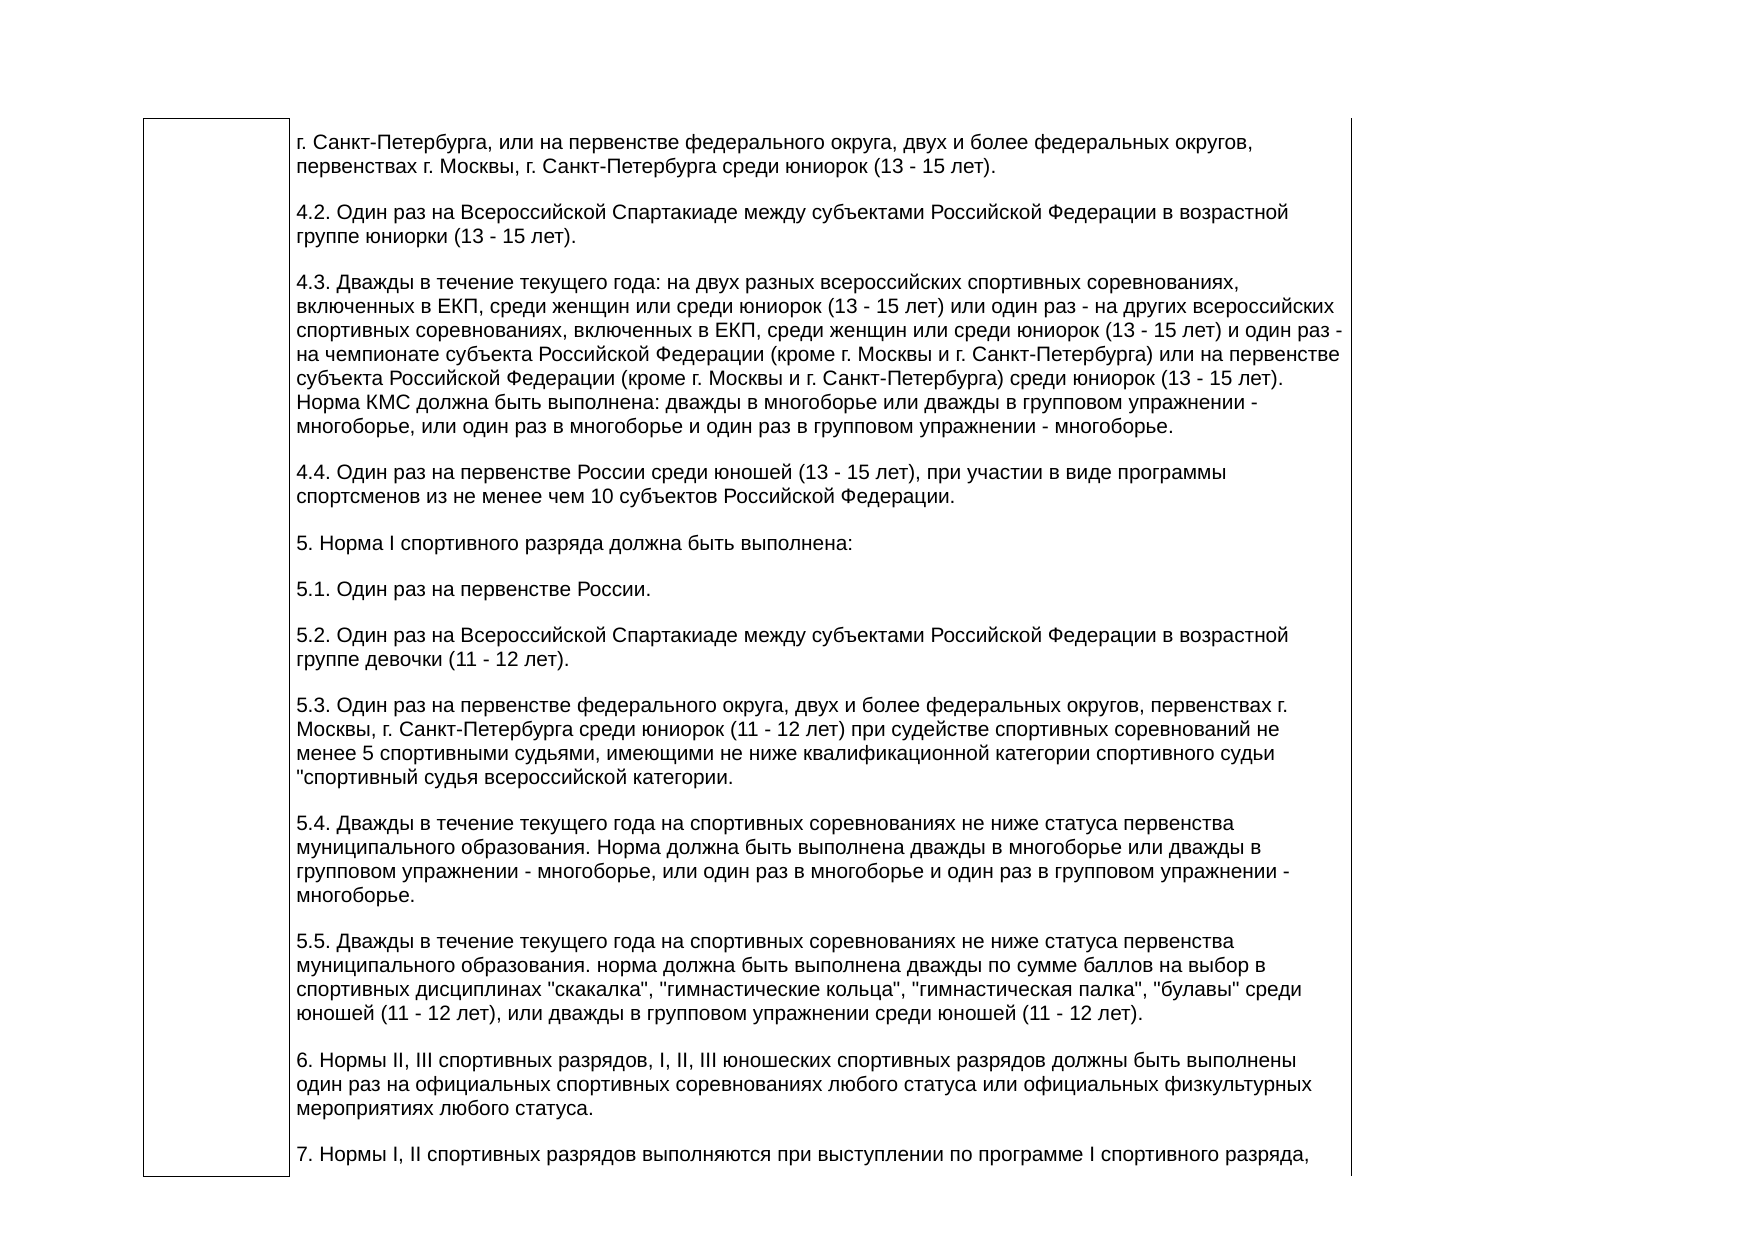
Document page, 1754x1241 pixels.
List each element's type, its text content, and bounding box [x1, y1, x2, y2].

table_cell 5. Норма I спортивного разряда должна быть выполнена: [290, 519, 1351, 565]
table_cell 4.3. Дважды в течение текущего года: на двух разных всероссийских спортивных соревнованиях, включенных в ЕКП, среди женщин или среди юниорок (13 - 15 лет) или один раз - на других всероссийских спортивных соревнованиях, включенных в ЕКП, среди женщин или среди юниорок (13 - 15 лет) и один раз - на чемпионате субъекта Российской Федерации (кроме г. Москвы и г. Санкт-Петербурга) или на первенстве субъекта Российской Федерации (кроме г. Москвы и г. Санкт-Петербурга) среди юниорок (13 - 15 лет). Норма КМС должна быть выполнена: дважды в многоборье или дважды в групповом упражнении - многоборье, или один раз в многоборье и один раз в групповом упражнении - многоборье. [290, 259, 1351, 448]
table_cell 5.1. Один раз на первенстве России. [290, 565, 1351, 611]
table_cell 5.3. Один раз на первенстве федерального округа, двух и более федеральных округов, первенствах г. Москвы, г. Санкт-Петербурга среди юниорок (11 - 12 лет) при судействе спортивных соревнований не менее 5 спортивными судьями, имеющими не ниже квалификационной категории спортивного судьи "спортивный судья всероссийской категории. [290, 681, 1351, 799]
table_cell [290, 118, 1351, 188]
table_cell 4.4. Один раз на первенстве России среди юношей (13 - 15 лет), при участии в виде программы спортсменов из не менее чем 10 субъектов Российской Федерации. [290, 449, 1351, 519]
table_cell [290, 1130, 1351, 1176]
table_cell 5.2. Один раз на Всероссийской Спартакиаде между субъектами Российской Федерации в возрастной группе девочки (11 - 12 лет). [290, 611, 1351, 681]
table_cell 6. Нормы II, III спортивных разрядов, I, II, III юношеских спортивных разрядов должны быть выполнены один раз на официальных спортивных соревнованиях любого статуса или официальных физкультурных мероприятиях любого статуса. [290, 1036, 1351, 1130]
table_cell 4.2. Один раз на Всероссийской Спартакиаде между субъектами Российской Федерации в возрастной группе юниорки (13 - 15 лет). [290, 188, 1351, 258]
table_cell 5.4. Дважды в течение текущего года на спортивных соревнованиях не ниже статуса первенства муниципального образования. Норма должна быть выполнена дважды в многоборье или дважды в групповом упражнении - многоборье, или один раз в многоборье и один раз в групповом упражнении - многоборье. [290, 800, 1351, 918]
table_cell 5.5. Дважды в течение текущего года на спортивных соревнованиях не ниже статуса первенства муниципального образования. норма должна быть выполнена дважды по сумме баллов на выбор в спортивных дисциплинах "скакалка", "гимнастические кольца", "гимнастическая палка", "булавы" среди юношей (11 - 12 лет), или дважды в групповом упражнении среди юношей (11 - 12 лет). [290, 918, 1351, 1036]
